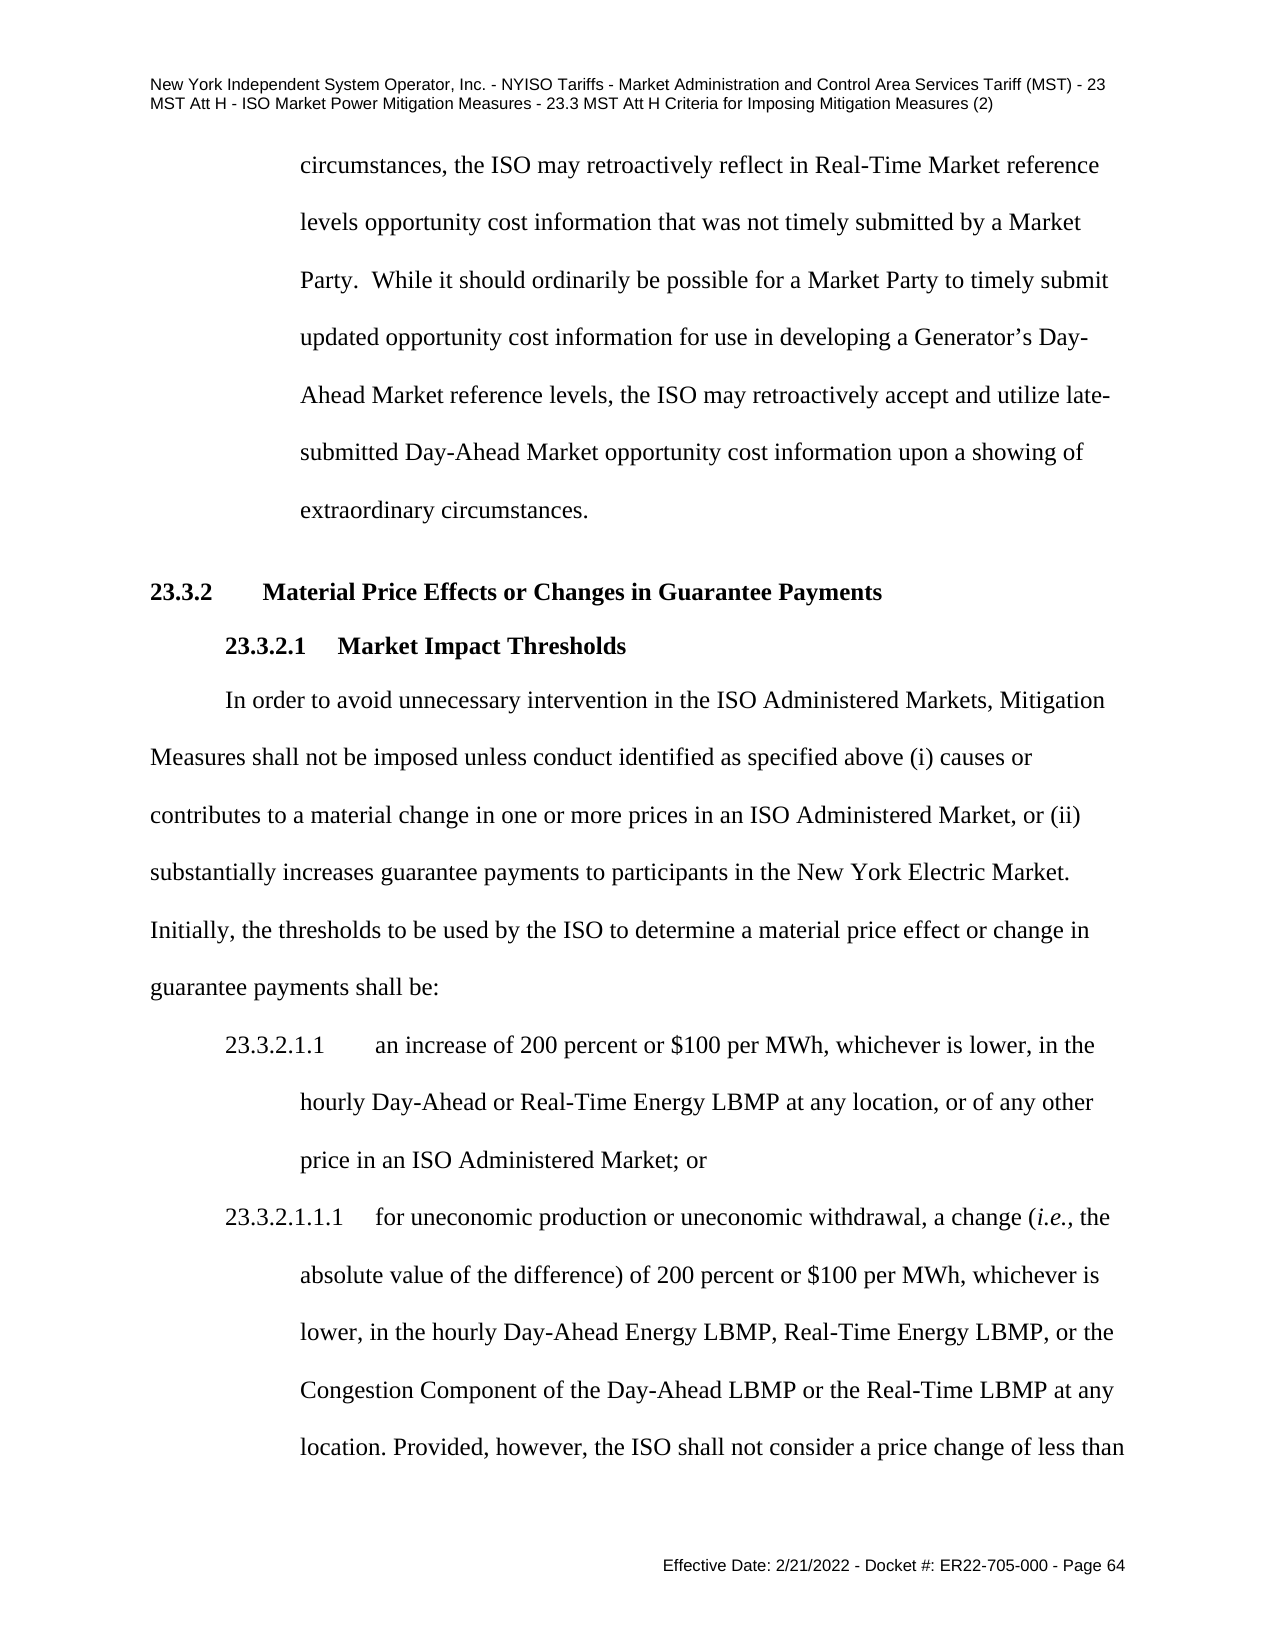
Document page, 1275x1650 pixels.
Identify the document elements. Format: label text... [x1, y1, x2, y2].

text In order to avoid unnecessary intervention in the ISO Administered Markets, Mitigation Measures shall not be imposed unless conduct identified as specified above (i) causes or contributes to a material change in one or more prices in an ISO Administered Market, or (ii) substantially increases guarantee payments to participants in the New York Electric Market. Initially, the thresholds to be used by the ISO to determine a material price effect or change in guarantee payments shall be: [150, 685, 1125, 1001]
text 23.3.2.1.1 an increase of 200 percent or $100 per MWh, whichever is lower, in the hourly Day-Ahead or Real-Time Energy LBMP at any location, or of any other price in an ISO Administered Market; or [225, 1030, 1125, 1174]
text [300, 150, 1125, 524]
subtitle 23.3.2 Material Price Effects or Changes in Guarantee Payments [150, 577, 1059, 606]
subtitle 23.3.2.1 Market Impact Thresholds [225, 631, 1125, 660]
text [225, 1202, 1125, 1461]
